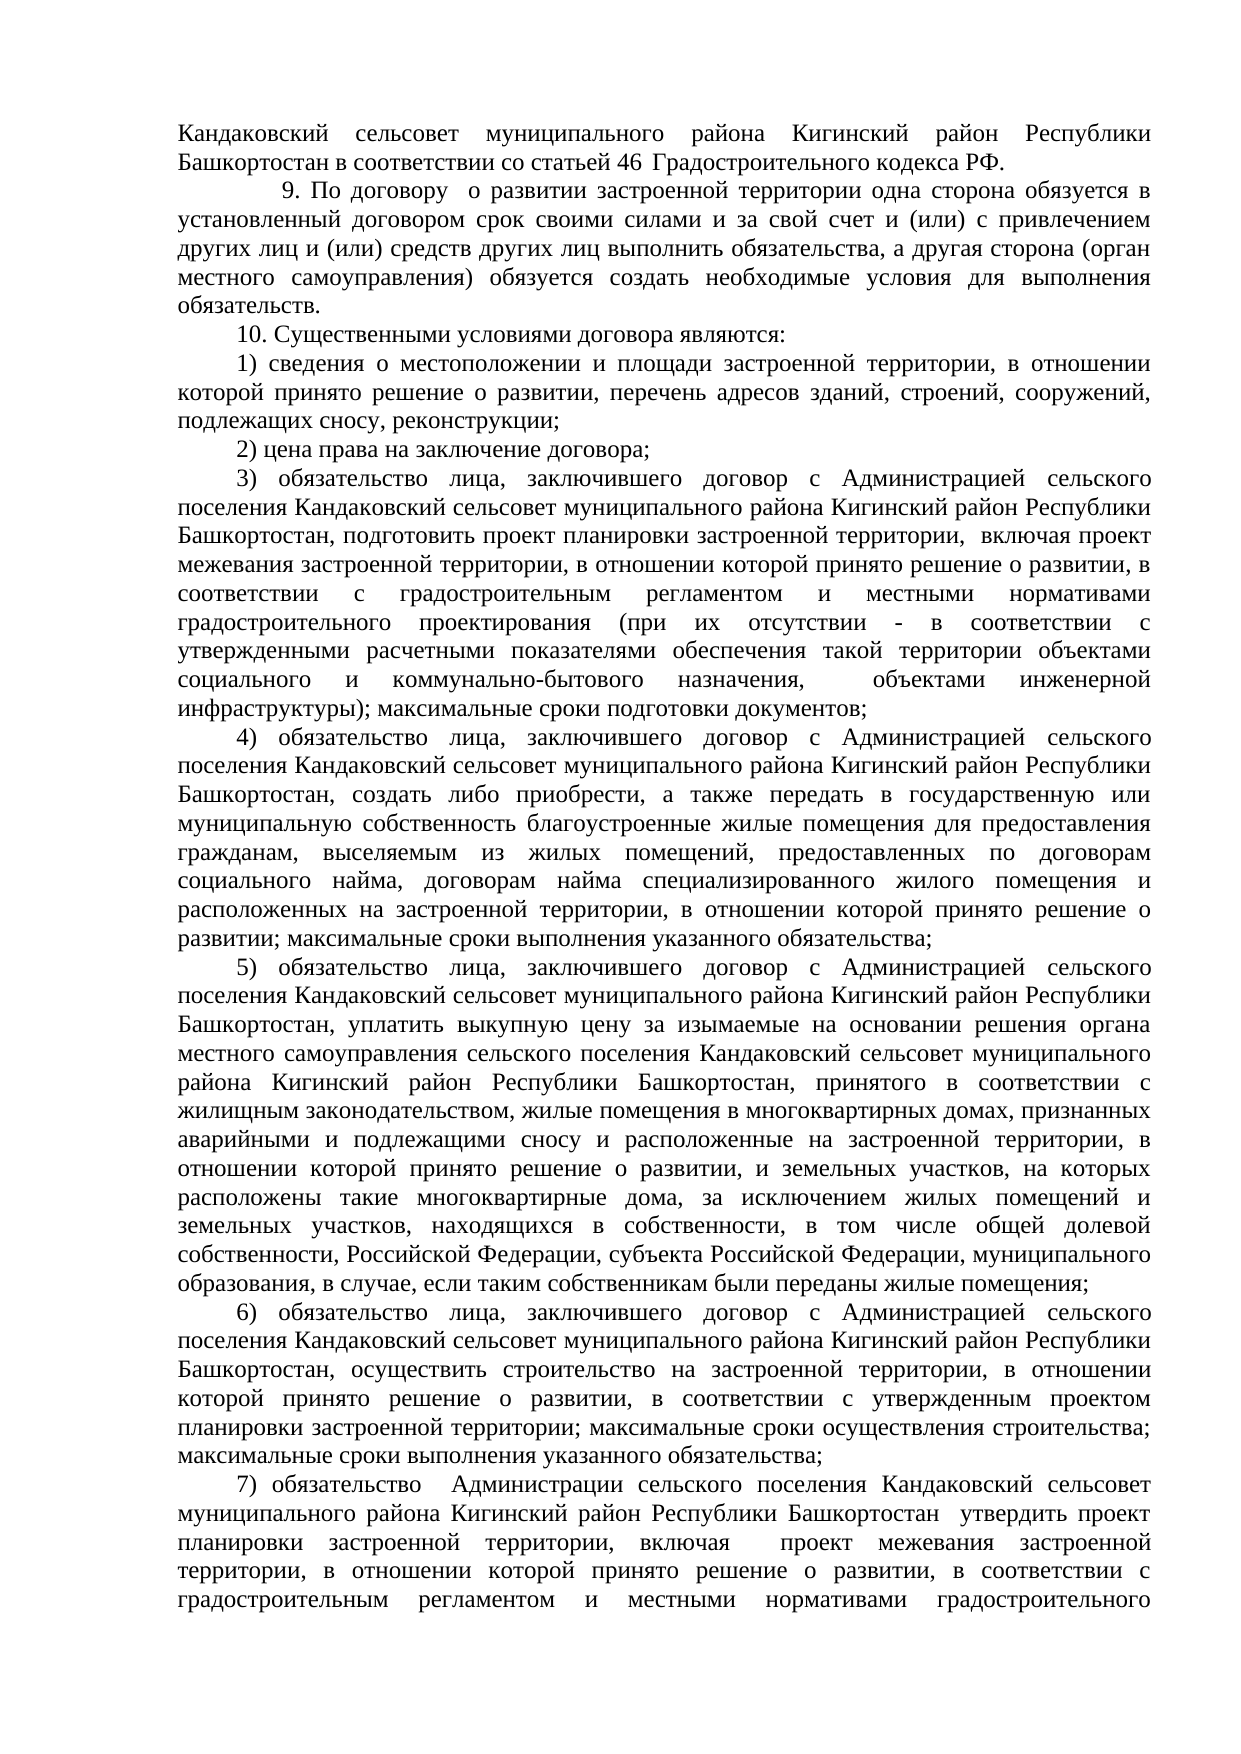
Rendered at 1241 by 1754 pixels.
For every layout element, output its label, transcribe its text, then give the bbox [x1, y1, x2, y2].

text 5) обязательство лица, заключившего договор с Администрацией сельского поселения Кандаковский сельсовет муниципального района Кигинский район Республики Башкортостан, уплатить выкупную цену за изымаемые на основании решения органа местного самоуправления сельского поселения Кандаковский сельсовет муниципального района Кигинский район Республики Башкортостан, принятого в соответствии с жилищным законодательством, жилые помещения в многоквартирных домах, признанных аварийными и подлежащими сносу и расположенные на застроенной территории, в отношении которой принято решение о развитии, и земельных участков, на которых расположены такие многоквартирные дома, за исключением жилых помещений и земельных участков, находящихся в собственности, в том числе общей долевой собственности, Российской Федерации, субъекта Российской Федерации, муниципального образования, в случае, если таким собственникам были переданы жилые помещения; [177, 952, 1152, 1297]
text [177, 118, 1152, 176]
text 3) обязательство лица, заключившего договор с Администрацией сельского поселения Кандаковский сельсовет муниципального района Кигинский район Республики Башкортостан, подготовить проект планировки застроенной территории, включая проект межевания застроенной территории, в отношении которой принято решение о развитии, в соответствии с градостроительным регламентом и местными нормативами градостроительного проектирования (при их отсутствии - в соответствии с утвержденными расчетными показателями обеспечения такой территории объектами социального и коммунально-бытового назначения, объектами инженерной инфраструктуры); максимальные сроки подготовки документов; [177, 463, 1152, 722]
text 2) цена права на заключение договора; [177, 434, 1152, 463]
text 6) обязательство лица, заключившего договор с Администрацией сельского поселения Кандаковский сельсовет муниципального района Кигинский район Республики Башкортостан, осуществить строительство на застроенной территории, в отношении которой принято решение о развитии, в соответствии с утвержденным проектом планировки застроенной территории; максимальные сроки осуществления строительства; максимальные сроки выполнения указанного обязательства; [177, 1297, 1152, 1469]
text 4) обязательство лица, заключившего договор с Администрацией сельского поселения Кандаковский сельсовет муниципального района Кигинский район Республики Башкортостан, создать либо приобрести, а также передать в государственную или муниципальную собственность благоустроенные жилые помещения для предоставления гражданам, выселяемым из жилых помещений, предоставленных по договорам социального найма, договорам найма специализированного жилого помещения и расположенных на застроенной территории, в отношении которой принято решение о развитии; максимальные сроки выполнения указанного обязательства; [177, 722, 1152, 952]
text 1) сведения о местоположении и площади застроенной территории, в отношении которой принято решение о развитии, перечень адресов зданий, строений, сооружений, подлежащих сносу, реконструкции; [177, 348, 1152, 434]
text 9. По договору о развитии застроенной территории одна сторона обязуется в установленный договором срок своими силами и за свой счет и (или) с привлечением других лиц и (или) средств других лиц выполнить обязательства, а другая сторона (орган местного самоуправления) обязуется создать необходимые условия для выполнения обязательств. [177, 176, 1152, 319]
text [177, 1469, 1152, 1613]
text 10. Существенными условиями договора являются: [177, 319, 1152, 348]
